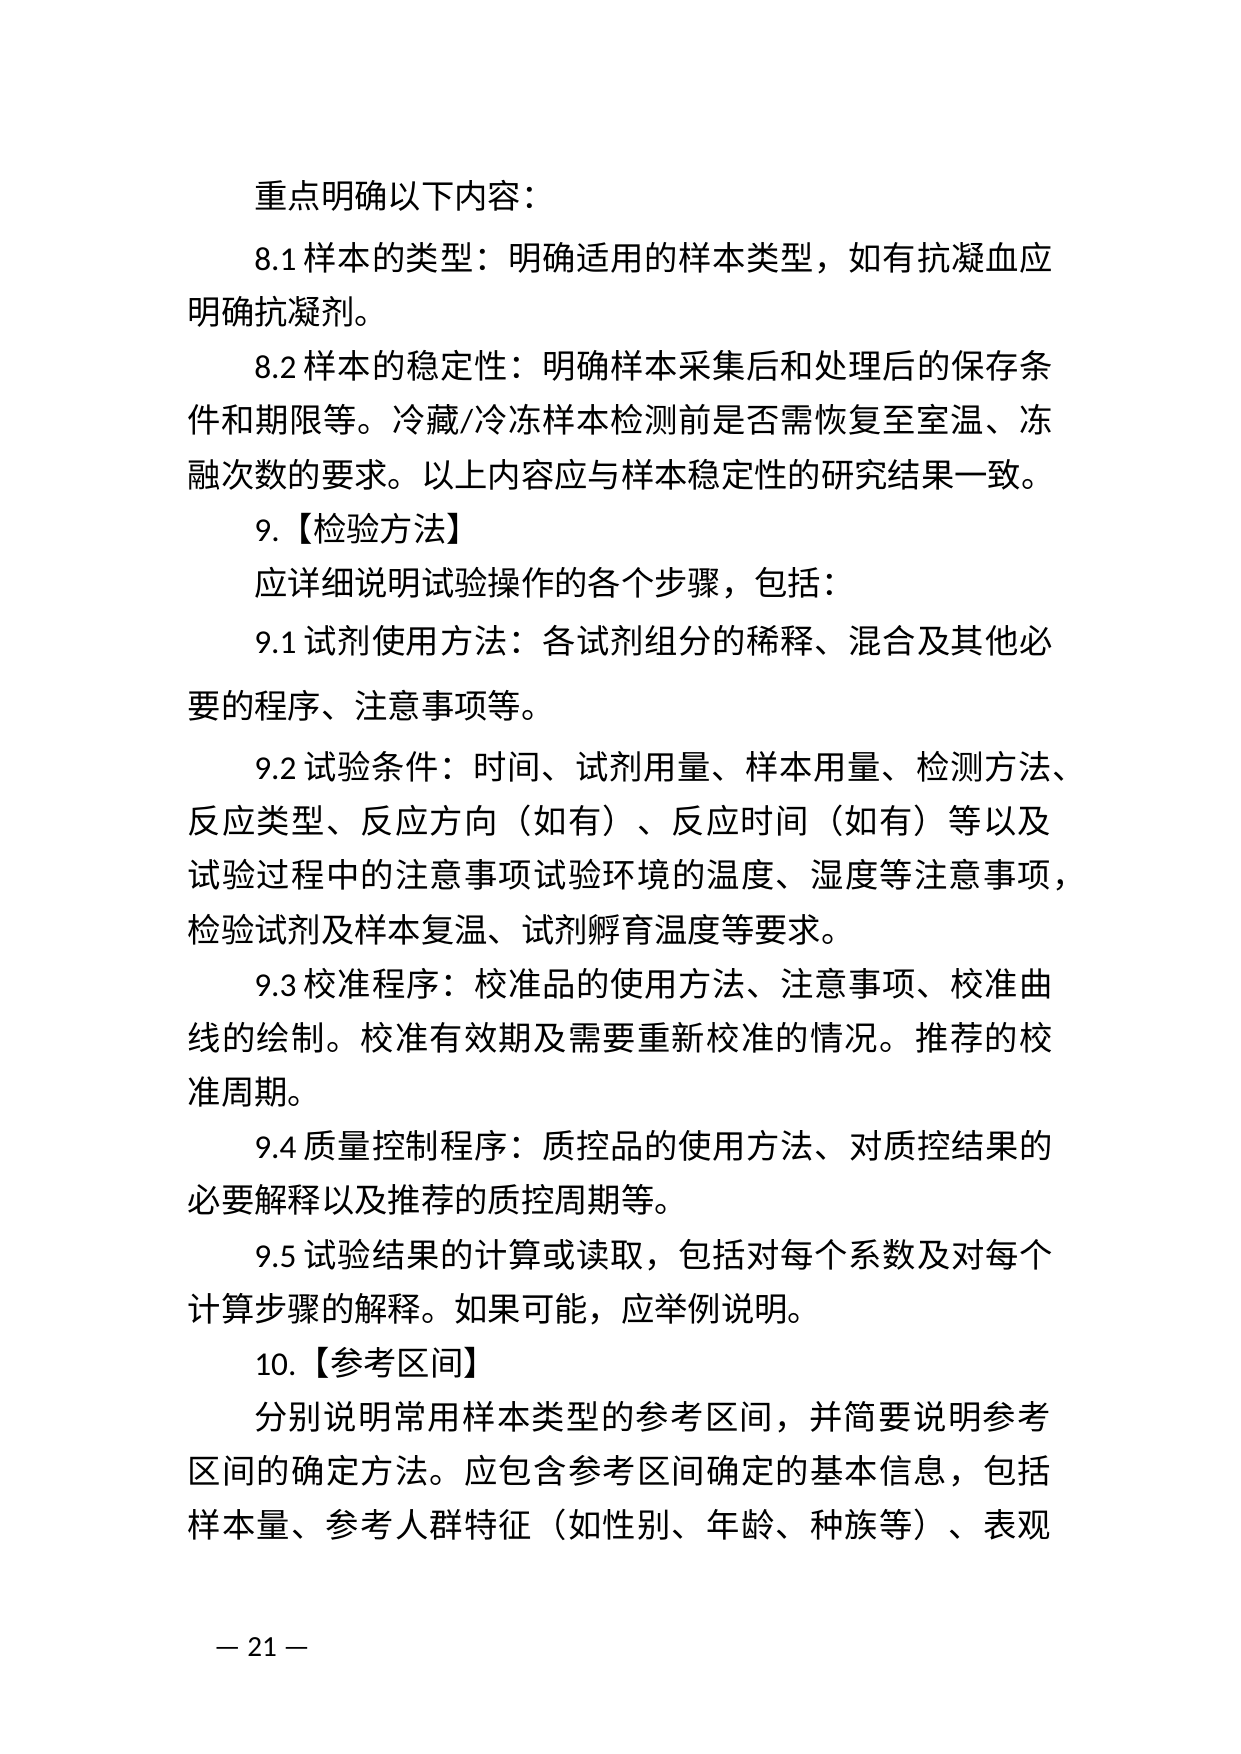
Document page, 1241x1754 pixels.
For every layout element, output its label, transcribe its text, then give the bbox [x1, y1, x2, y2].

text 应详细说明试验操作的各个步骤，包括： [187, 552, 1053, 606]
text 9.【检验方法】 [187, 498, 1053, 552]
text 9.4质量控制程序：质控品的使用方法、对质控结果的必要解释以及推荐的质控周期等。 [187, 1115, 1053, 1224]
text 8.1样本的类型：明确适用的样本类型，如有抗凝血应明确抗凝剂。 [187, 227, 1053, 335]
text 8.2样本的稳定性：明确样本采集后和处理后的保存条件和期限等。冷藏/冷冻样本检测前是否需恢复至室温、冻融次数的要求。以上内容应与样本稳定性的研究结果一致。 [187, 335, 1053, 498]
text 10.【参考区间】 [187, 1332, 1053, 1386]
text 9.5试验结果的计算或读取，包括对每个系数及对每个计算步骤的解释。如果可能，应举例说明。 [187, 1224, 1053, 1332]
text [187, 1386, 1053, 1549]
text 9.1试剂使用方法：各试剂组分的稀释、混合及其他必要的程序、注意事项等。 [187, 606, 1053, 736]
text 重点明确以下内容： [187, 162, 1053, 227]
text 9.3校准程序：校准品的使用方法、注意事项、校准曲线的绘制。校准有效期及需要重新校准的情况。推荐的校准周期。 [187, 953, 1053, 1115]
text 9.2试验条件：时间、试剂用量、样本用量、检测方法、反应类型、反应方向（如有）、反应时间（如有）等以及试验过程中的注意事项试验环境的温度、湿度等注意事项，检验试剂及样本复温、试剂孵育温度等要求。 [187, 736, 1053, 953]
